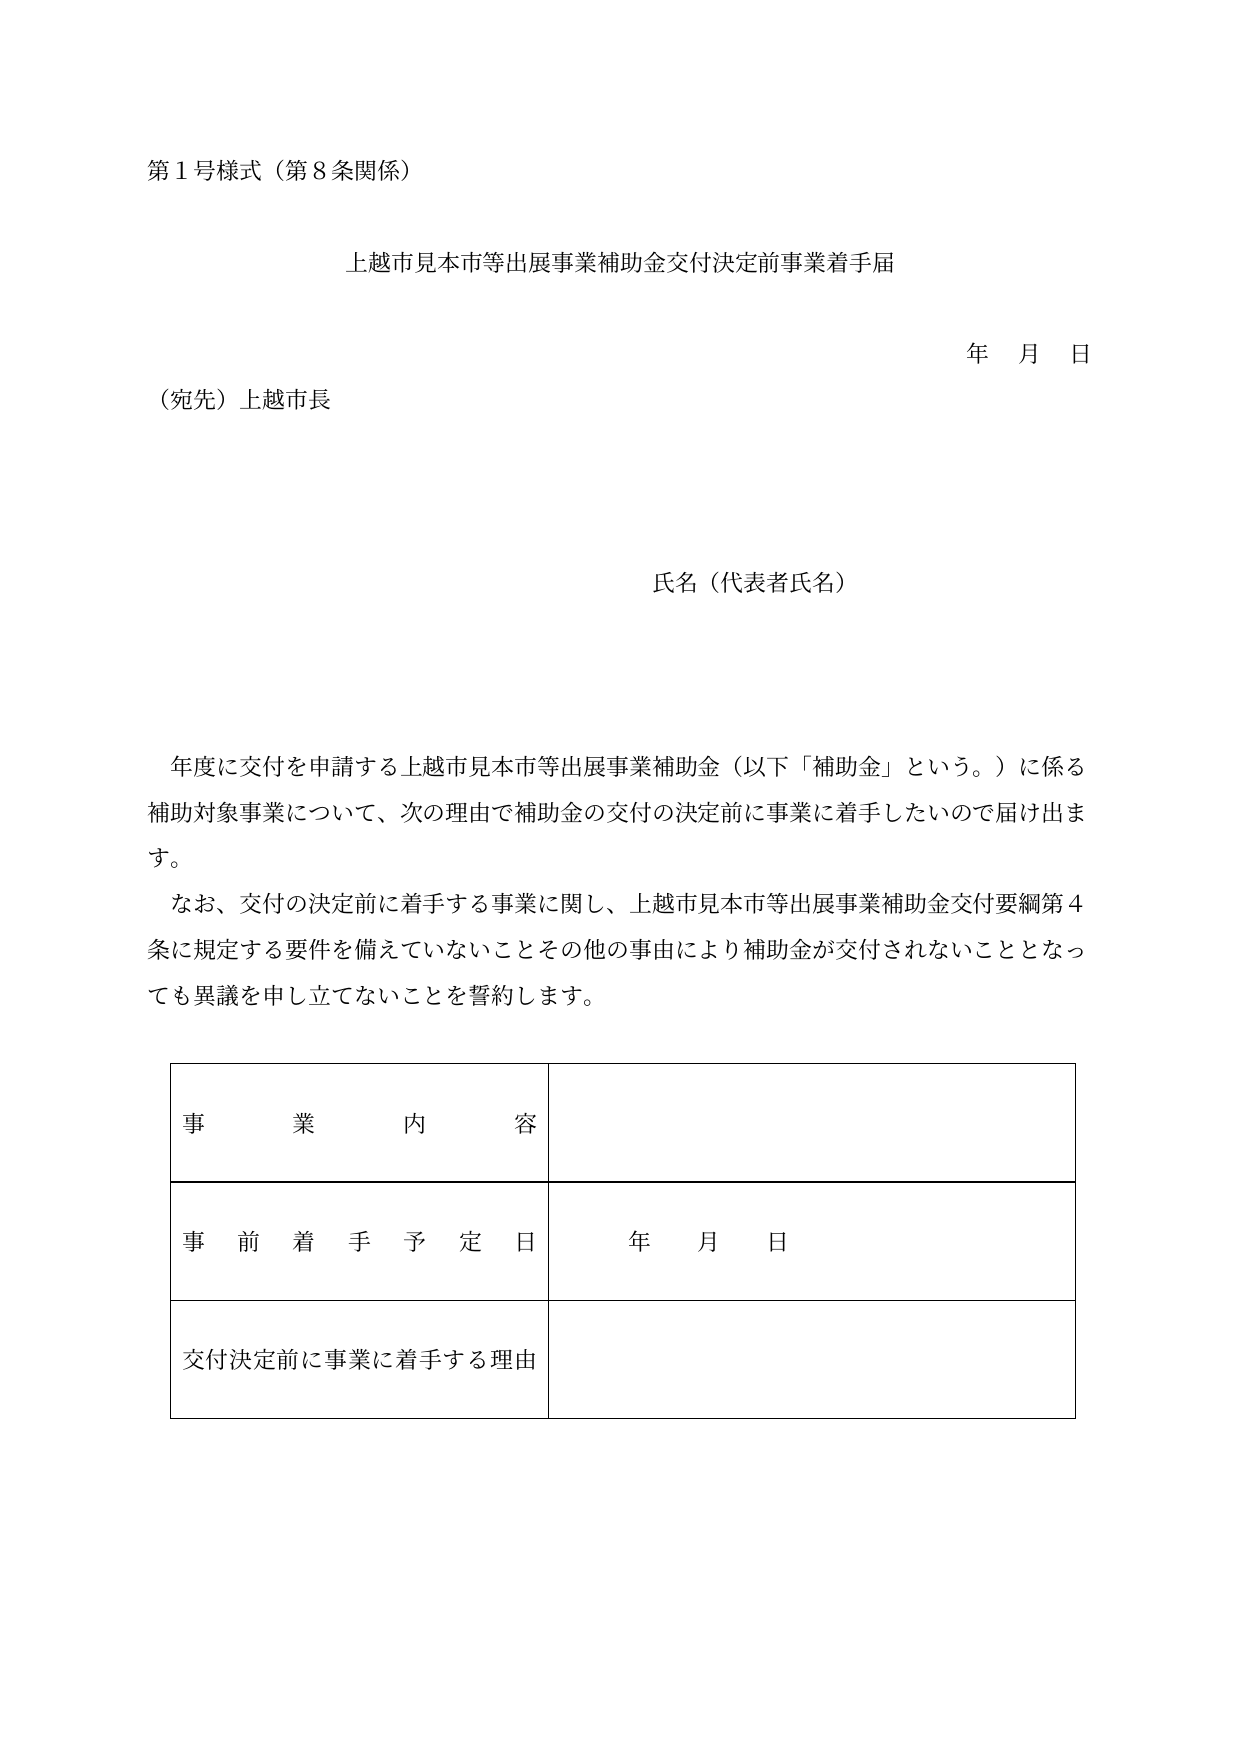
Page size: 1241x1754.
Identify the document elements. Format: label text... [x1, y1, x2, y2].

text 第１号様式（第８条関係） [148, 147, 1092, 192]
text 氏名（代表者氏名） [148, 559, 1092, 605]
text 上越市見本市等出展事業補助金交付決定前事業着手届 [148, 238, 1092, 284]
text （宛先）上越市長 [148, 376, 1092, 422]
table_cell 事前着手予定日 [171, 1183, 548, 1299]
table_cell [549, 1301, 1075, 1418]
table_header [549, 1064, 1075, 1181]
text なお、交付の決定前に着手する事業に関し、上越市見本市等出展事業補助金交付要綱第４条に規定する要件を備えていないことその他の事由により補助金が交付されないこととなっても異議を申し立てないことを誓約します。 [148, 880, 1092, 1017]
table_cell 交付決定前に事業に着手する理由 [171, 1301, 548, 1418]
text 年 月 日 [148, 330, 1092, 376]
table_header 事業内容 [171, 1064, 548, 1181]
text 年度に交付を申請する上越市見本市等出展事業補助金（以下「補助金」という。）に係る補助対象事業について、次の理由で補助金の交付の決定前に事業に着手したいので届け出ます。 [148, 742, 1092, 880]
table_cell 年 月 日 [549, 1183, 1075, 1299]
